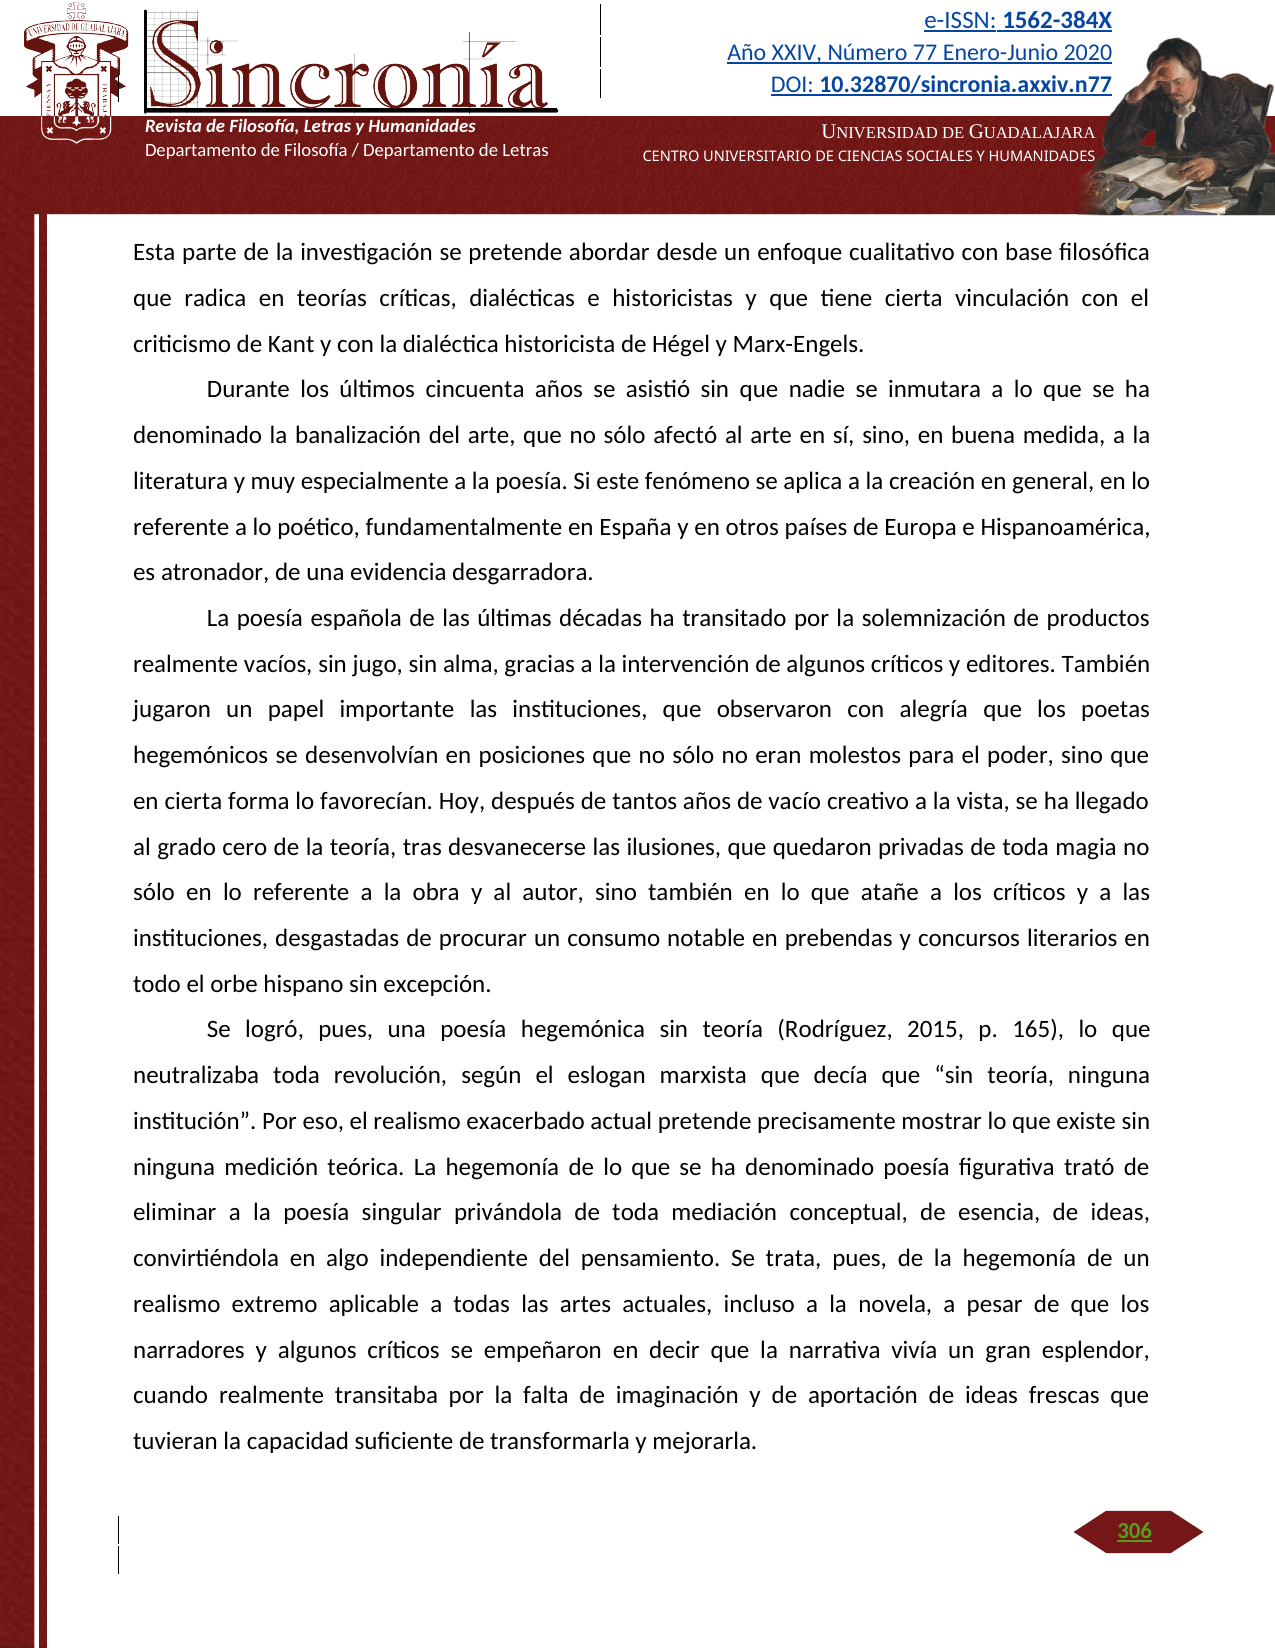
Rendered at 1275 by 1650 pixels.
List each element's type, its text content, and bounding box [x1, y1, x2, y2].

text Se logró, pues, una poesía hegemónica sin teoría (Rodríguez, 2015, p. 165), lo que neutralizaba toda revolución, según el eslogan marxista que decía que “sin teoría, ninguna institución”. Por eso, el realismo exacerbado actual pretende precisamente mostrar lo que existe sin ninguna medición teórica. La hegemonía de lo que se ha denominado poesía figurativa trató de eliminar a la poesía singular privándola de toda mediación conceptual, de esencia, de ideas, convirtiéndola en algo independiente del pensamiento. Se trata, pues, de la hegemonía de un realismo extremo aplicable a todas las artes actuales, incluso a la novela, a pesar de que los narradores y algunos críticos se empeñaron en decir que la narrativa vivía un gran esplendor, cuando realmente transitaba por la falta de imaginación y de aportación de ideas frescas que tuvieran la capacidad suficiente de transformarla y mejorarla. [133, 1014, 1152, 1456]
picture [0, 1, 1275, 1648]
text Durante los últimos cincuenta años se asistió sin que nadie se inmutara a lo que se ha denominado la banalización del arte, que no sólo afectó al arte en sí, sino, en buena medida, a la literatura y muy especialmente a la poesía. Si este fenómeno se aplica a la creación en general, en lo referente a lo poético, fundamentalmente en España y en otros países de Europa e Hispanoamérica, es atronador, de una evidencia desgarradora. [133, 373, 1152, 587]
text La poesía española de las últimas décadas ha transitado por la solemnización de productos realmente vacíos, sin jugo, sin alma, gracias a la intervención de algunos críticos y editores. También jugaron un papel importante las instituciones, que observaron con alegría que los poetas hegemónicos se desenvolvían en posiciones que no sólo no eran molestos para el poder, sino que en cierta forma lo favorecían. Hoy, después de tantos años de vacío creativo a la vista, se ha llegado al grado cero de la teoría, tras desvanecerse las ilusiones, que quedaron privadas de toda magia no sólo en lo referente a la obra y al autor, sino también en lo que atañe a los críticos y a las instituciones, desgastadas de procurar un consumo notable en prebendas y concursos literarios en todo el orbe hispano sin excepción. [133, 602, 1152, 998]
text Esta parte de la investigación se pretende abordar desde un enfoque cualitativo con base filosófica que radica en teorías críticas, dialécticas e historicistas y que tiene cierta vinculación con el criticismo de Kant y con la dialéctica historicista de Hégel y Marx-Engels. [133, 236, 1152, 358]
